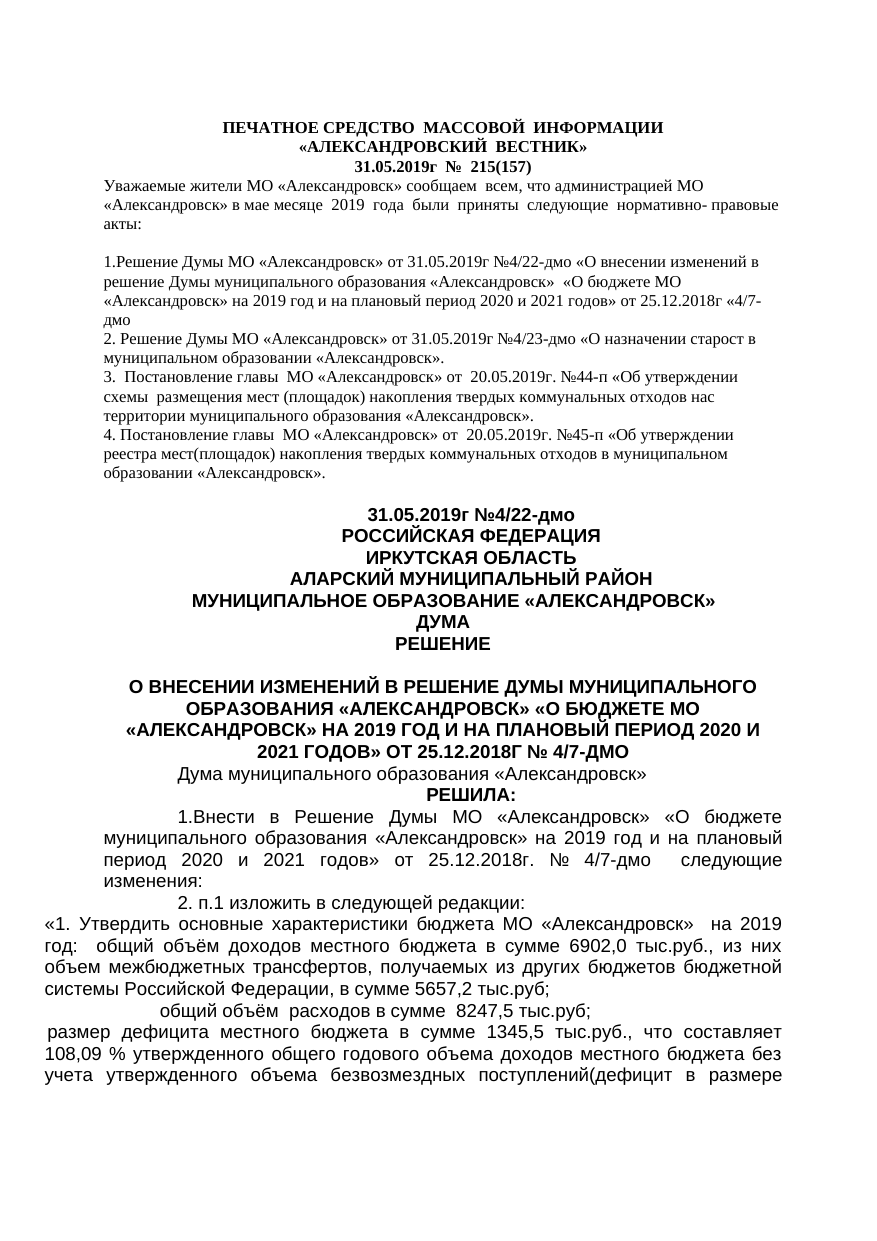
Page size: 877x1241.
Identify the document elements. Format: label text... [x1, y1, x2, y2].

text 3. Постановление главы МО «Александровск» от 20.05.2019г. №44-п «Об утверждении схемы размещения мест (площадок) накопления твердых коммунальных отходов нас территории муниципального образования «Александровск». [103, 367, 782, 425]
text общий объём расходов в сумме 8247,5 тыс.руб; [159, 999, 782, 1021]
text «1. Утвердить основные характеристики бюджета МО «Александровск» на 2019 год: общий объём доходов местного бюджета в сумме 6902,0 тыс.руб., из них объем межбюджетных трансфертов, получаемых из других бюджетов бюджетной системы Российской Федерации, в сумме 5657,2 тыс.руб; [44, 913, 782, 999]
text Уважаемые жители МО «Александровск» сообщаем всем, что администрацией МО «Александровск» в мае месяце 2019 года были приняты следующие нормативно- правовые акты: [103, 176, 782, 233]
text ПЕЧАТНОЕ СРЕДСТВО МАССОВОЙ ИНФОРМАЦИИ [103, 118, 782, 137]
text 4. Постановление главы МО «Александровск» от 20.05.2019г. №45-п «Об утверждении реестра мест(площадок) накопления твердых коммунальных отходов в муниципальном образовании «Александровск». [103, 425, 782, 482]
text РЕШЕНИЕ [103, 633, 782, 654]
text Дума муниципального образования «Александровск» [103, 762, 782, 784]
text ДУМА [103, 611, 782, 633]
text 31.05.2019г № 215(157) [103, 156, 782, 176]
text РЕШИЛА: [103, 784, 782, 805]
text 31.05.2019г №4/22-дмо [103, 503, 782, 525]
text О ВНЕСЕНИИ ИЗМЕНЕНИЙ В РЕШЕНИЕ ДУМЫ МУНИЦИПАЛЬНОГО ОБРАЗОВАНИЯ «АЛЕКСАНДРОВСК» «О БЮДЖЕТЕ МО «АЛЕКСАНДРОВСК» НА 2019 ГОД И НА ПЛАНОВЫЙ ПЕРИОД 2020 И 2021 ГОДОВ» ОТ 25.12.2018Г № 4/7-ДМО [103, 676, 782, 762]
text 1.Решение Думы МО «Александровск» от 31.05.2019г №4/22-дмо «О внесении изменений в решение Думы муниципального образования «Александровск» «О бюджете МО «Александровск» на 2019 год и на плановый период 2020 и 2021 годов» от 25.12.2018г «4/7-дмо [103, 252, 782, 329]
text ИРКУТСКАЯ ОБЛАСТЬ [103, 547, 782, 568]
text АЛАРСКИЙ МУНИЦИПАЛЬНЫЙ РАЙОН [103, 568, 782, 590]
text 1.Внести в Решение Думы МО «Александровск» «О бюджете муниципального образования «Александровск» на 2019 год и на плановый период 2020 и 2021 годов» от 25.12.2018г. № 4/7-дмо следующие изменения: [103, 805, 782, 892]
text МУНИЦИПАЛЬНОЕ ОБРАЗОВАНИЕ «АЛЕКСАНДРОВСК» [103, 590, 782, 611]
text 2. п.1 изложить в следующей редакции: [103, 892, 782, 913]
text РОССИЙСКАЯ ФЕДЕРАЦИЯ [103, 525, 782, 547]
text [44, 1021, 782, 1086]
text «АЛЕКСАНДРОВСКИЙ ВЕСТНИК» [103, 137, 782, 156]
text 2. Решение Думы МО «Александровск» от 31.05.2019г №4/23-дмо «О назначении старост в муниципальном образовании «Александровск». [103, 329, 782, 367]
